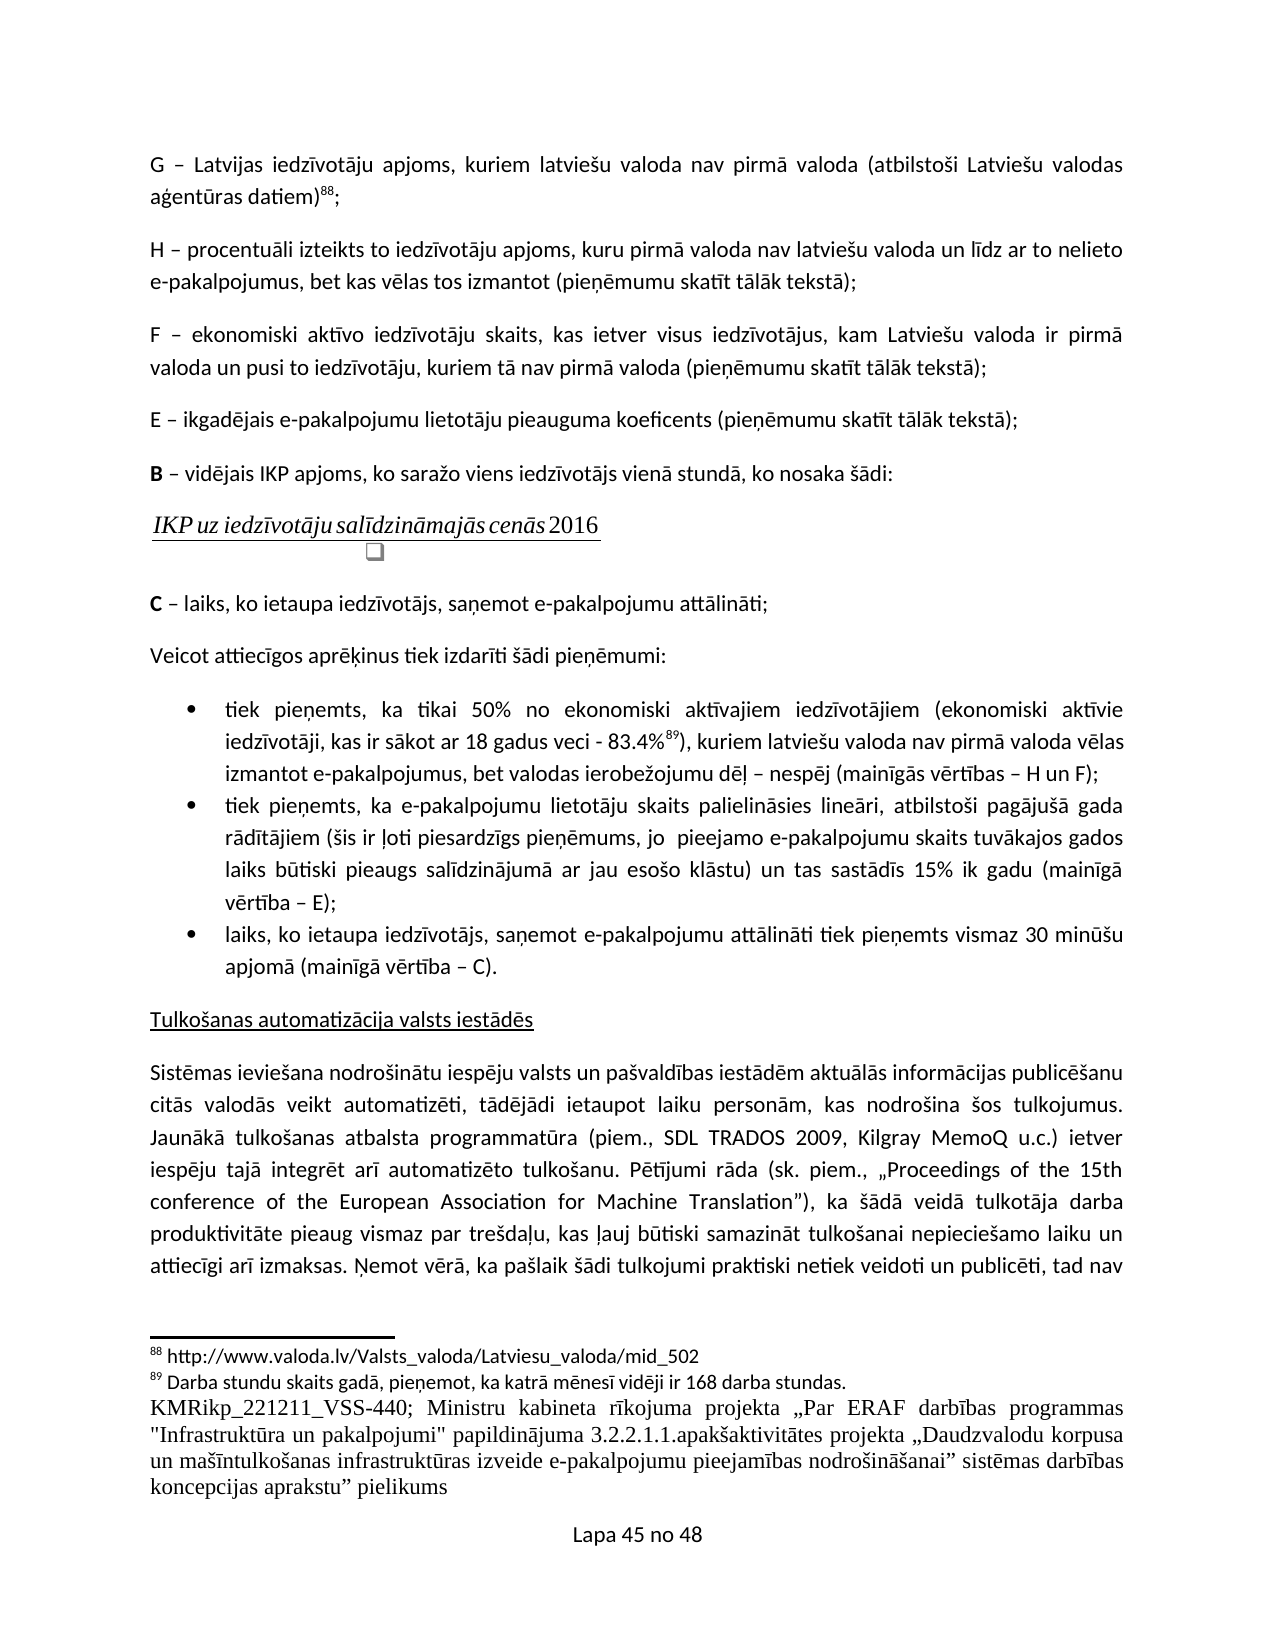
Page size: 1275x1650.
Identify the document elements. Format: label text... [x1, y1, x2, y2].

text E – ikgadējais e-pakalpojumu lietotāju pieauguma koeficents (pieņēmumu skatīt tālāk tekstā); [150, 406, 1125, 434]
text Tulkošanas automatizācija valsts iestādēs [150, 1005, 1125, 1033]
text G – Latvijas iedzīvotāju apjoms, kuriem latviešu valoda nav pirmā valoda (atbilstoši Latviešu valodas aģentūras datiem); [150, 150, 1125, 210]
text B – vidējais IKP apjoms, ko saražo viens iedzīvotājs vienā stundā, ko nosaka šādi: [150, 459, 1125, 487]
text C – laiks, ko ietaupa iedzīvotājs, saņemot e-pakalpojumu attālināti; [150, 589, 1125, 617]
text H – procentuāli izteikts to iedzīvotāju apjoms, kuru pirmā valoda nav latviešu valoda un līdz ar to nelieto e-pakalpojumus, bet kas vēlas tos izmantot (pieņēmumu skatīt tālāk tekstā); [150, 235, 1125, 295]
list laiks, ko ietaupa iedzīvotājs, saņemot e-pakalpojumu attālināti tiek pieņemts vismaz 30 minūšu apjomā (mainīgā vērtība – C). [187, 920, 1125, 980]
text Veicot attiecīgos aprēķinus tiek izdarīti šādi pieņēmumi: [150, 642, 1125, 670]
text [150, 1058, 1125, 1279]
list tiek pieņemts, ka tikai 50% no ekonomiski aktīvajiem iedzīvotājiem (ekonomiski aktīvie iedzīvotāji, kas ir sākot ar 18 gadus veci - 83.4%), kuriem latviešu valoda nav pirmā valoda vēlas izmantot e-pakalpojumus, bet valodas ierobežojumu dēļ – nespēj (mainīgās vērtības – H un F); [187, 695, 1125, 787]
list tiek pieņemts, ka e-pakalpojumu lietotāju skaits palielināsies lineāri, atbilstoši pagājušā gada rādītājiem (šis ir ļoti piesardzīgs pieņēmums, jo pieejamo e-pakalpojumu skaits tuvākajos gados laiks būtiski pieaugs salīdzinājumā ar jau esošo klāstu) un tas sastādīs 15% ik gadu (mainīgā vērtība – E); [187, 791, 1125, 916]
text F – ekonomiski aktīvo iedzīvotāju skaits, kas ietver visus iedzīvotājus, kam Latviešu valoda ir pirmā valoda un pusi to iedzīvotāju, kuriem tā nav pirmā valoda (pieņēmumu skatīt tālāk tekstā); [150, 320, 1125, 381]
